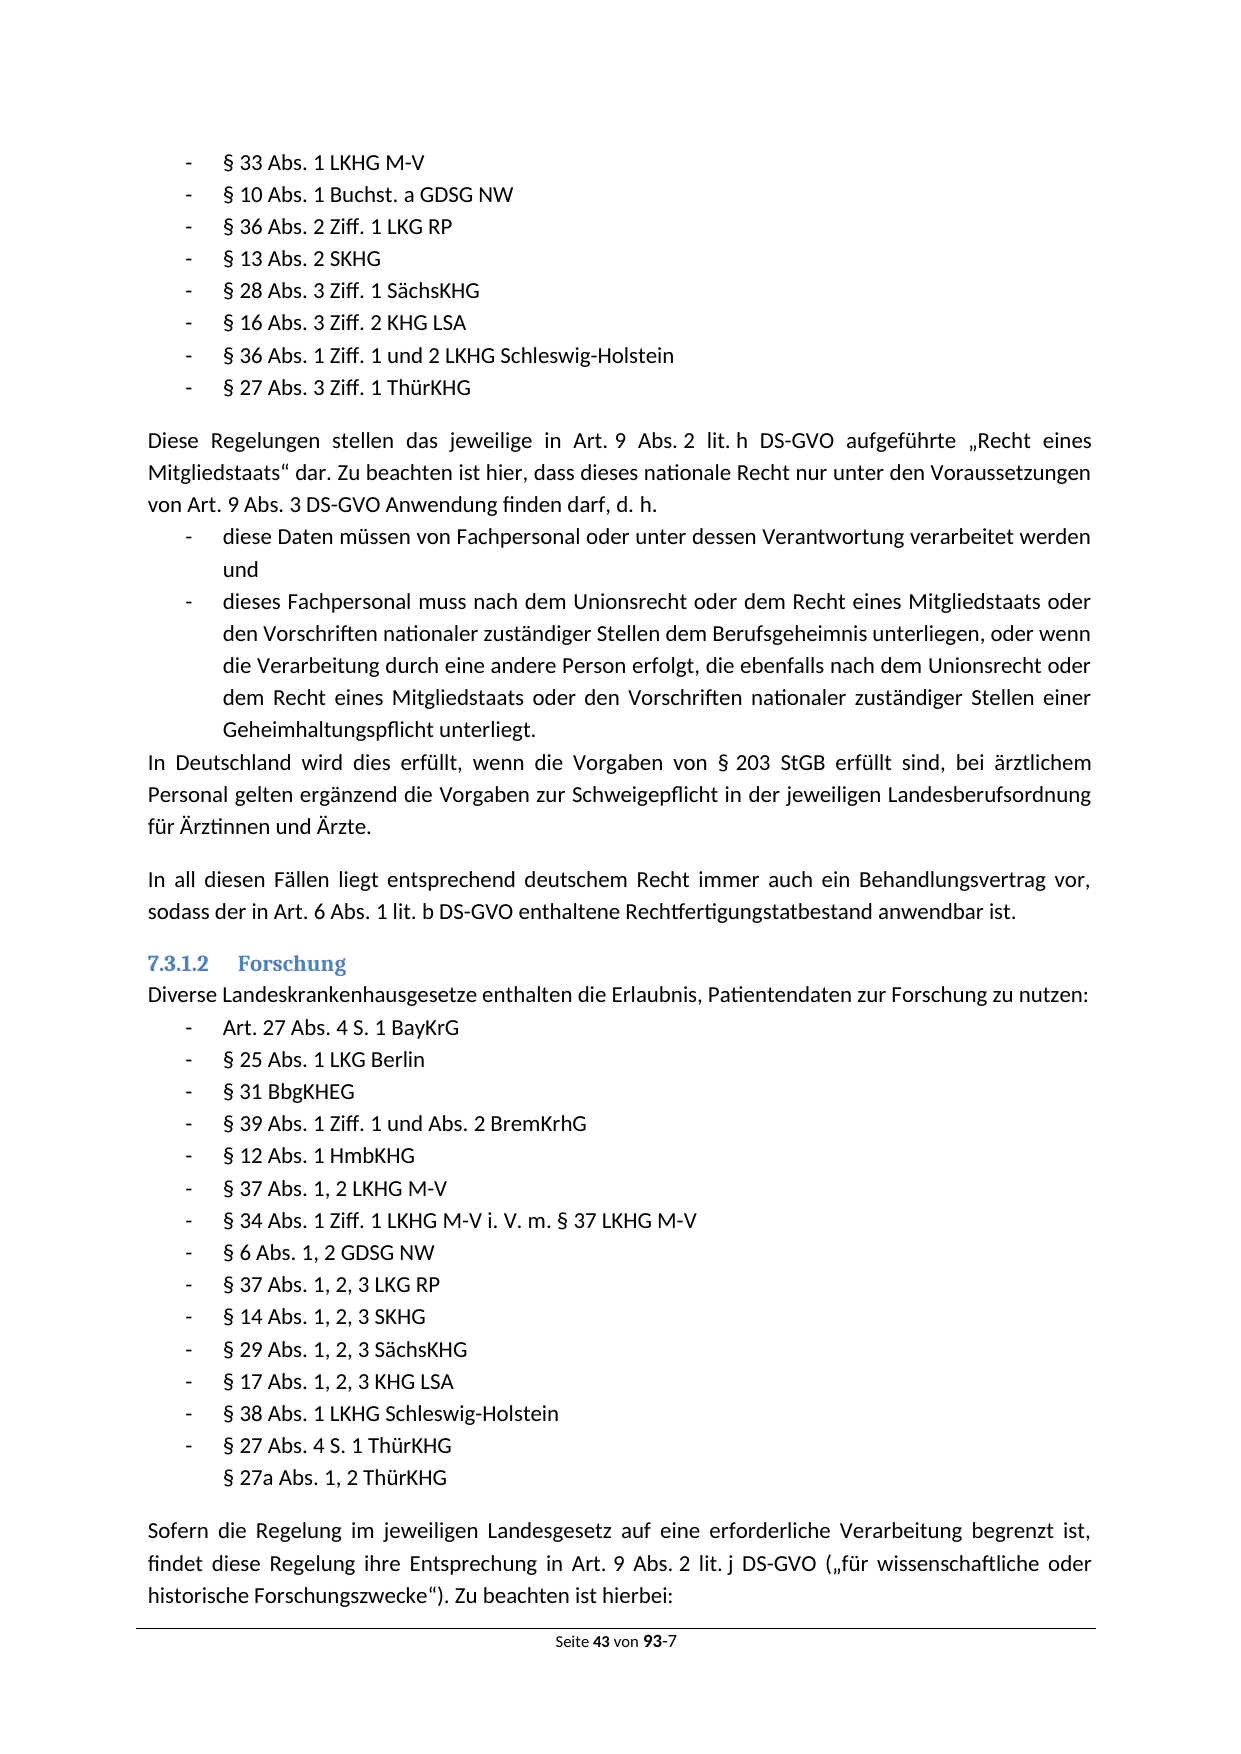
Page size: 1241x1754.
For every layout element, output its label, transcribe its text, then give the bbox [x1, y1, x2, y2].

list § 37 Abs. 1, 2, 3 LKG RP [185, 1270, 1093, 1298]
list § 36 Abs. 1 Ziff. 1 und 2 LKHG Schleswig-Holstein [185, 341, 1093, 369]
list § 17 Abs. 1, 2, 3 KHG LSA [185, 1367, 1093, 1395]
list § 25 Abs. 1 LKG Berlin [185, 1045, 1093, 1073]
list § 13 Abs. 2 SKHG [185, 244, 1093, 272]
list § 6 Abs. 1, 2 GDSG NW [185, 1238, 1093, 1266]
list § 28 Abs. 3 Ziff. 1 SächsKHG [185, 276, 1093, 304]
list § 10 Abs. 1 Buchst. a GDSG NW [185, 180, 1093, 208]
text Diese Regelungen stellen das jeweilige in Art. 9 Abs. 2 lit. h DS-GVO aufgeführte „Recht eines Mitgliedstaats“ dar. Zu beachten ist hier, dass dieses nationale Recht nur unter den Voraussetzungen von Art. 9 Abs. 3 DS-GVO Anwendung finden darf, d. h. [148, 426, 1093, 518]
list § 12 Abs. 1 HmbKHG [185, 1142, 1093, 1169]
list § 37 Abs. 1, 2 LKHG M-V [185, 1174, 1093, 1202]
list § 36 Abs. 2 Ziff. 1 LKG RP [185, 212, 1093, 240]
list § 31 BbgKHEG [185, 1077, 1093, 1105]
list § 27 Abs. 3 Ziff. 1 ThürKHG [185, 373, 1093, 401]
list In Deutschland wird dies erfüllt, wenn die Vorgaben von § 203 StGB erfüllt sind, bei ärztlichem Personal gelten ergänzend die Vorgaben zur Schweigepflicht in der jeweiligen Landesberufsordnung für Ärztinnen und Ärzte. [148, 748, 1093, 840]
list dieses Fachpersonal muss nach dem Unionsrecht oder dem Recht eines Mitgliedstaats oder den Vorschriften nationaler zuständiger Stellen dem Berufsgeheimnis unterliegen, oder wenn die Verarbeitung durch eine andere Person erfolgt, die ebenfalls nach dem Unionsrecht oder dem Recht eines Mitgliedstaats oder den Vorschriften nationaler zuständiger Stellen einer Geheimhaltungspflicht unterliegt. [185, 587, 1093, 744]
list § 39 Abs. 1 Ziff. 1 und Abs. 2 BremKrhG [185, 1109, 1093, 1137]
list § 33 Abs. 1 LKHG M-V [185, 148, 1093, 176]
list § 38 Abs. 1 LKHG Schleswig-Holstein [185, 1399, 1093, 1427]
list § 27 Abs. 4 S. 1 ThürKHG § 27a Abs. 1, 2 ThürKHG [185, 1431, 1093, 1491]
list § 16 Abs. 3 Ziff. 2 KHG LSA [185, 308, 1093, 337]
list § 34 Abs. 1 Ziff. 1 LKHG M-V i. V. m. § 37 LKHG M-V [185, 1206, 1093, 1234]
list § 29 Abs. 1, 2, 3 SächsKHG [185, 1335, 1093, 1363]
list Art. 27 Abs. 4 S. 1 BayKrG [185, 1013, 1093, 1041]
text In all diesen Fällen liegt entsprechend deutschem Recht immer auch ein Behandlungsvertrag vor, sodass der in Art. 6 Abs. 1 lit. b DS-GVO enthaltene Rechtfertigungstatbestand anwendbar ist. [148, 865, 1093, 925]
text Diverse Landeskrankenhausgesetze enthalten die Erlaubnis, Patientendaten zur Forschung zu nutzen: [148, 981, 1093, 1009]
text Sofern die Regelung im jeweiligen Landesgesetz auf eine erforderliche Verarbeitung begrenzt ist, findet diese Regelung ihre Entsprechung in Art. 9 Abs. 2 lit. j DS-GVO („für wissenschaftliche oder historische Forschungszwecke“). Zu beachten ist hierbei: [148, 1516, 1093, 1609]
list § 14 Abs. 1, 2, 3 SKHG [185, 1302, 1093, 1331]
subtitle Forschung [148, 950, 1093, 977]
list diese Daten müssen von Fachpersonal oder unter dessen Verantwortung verarbeitet werden und [185, 522, 1093, 583]
